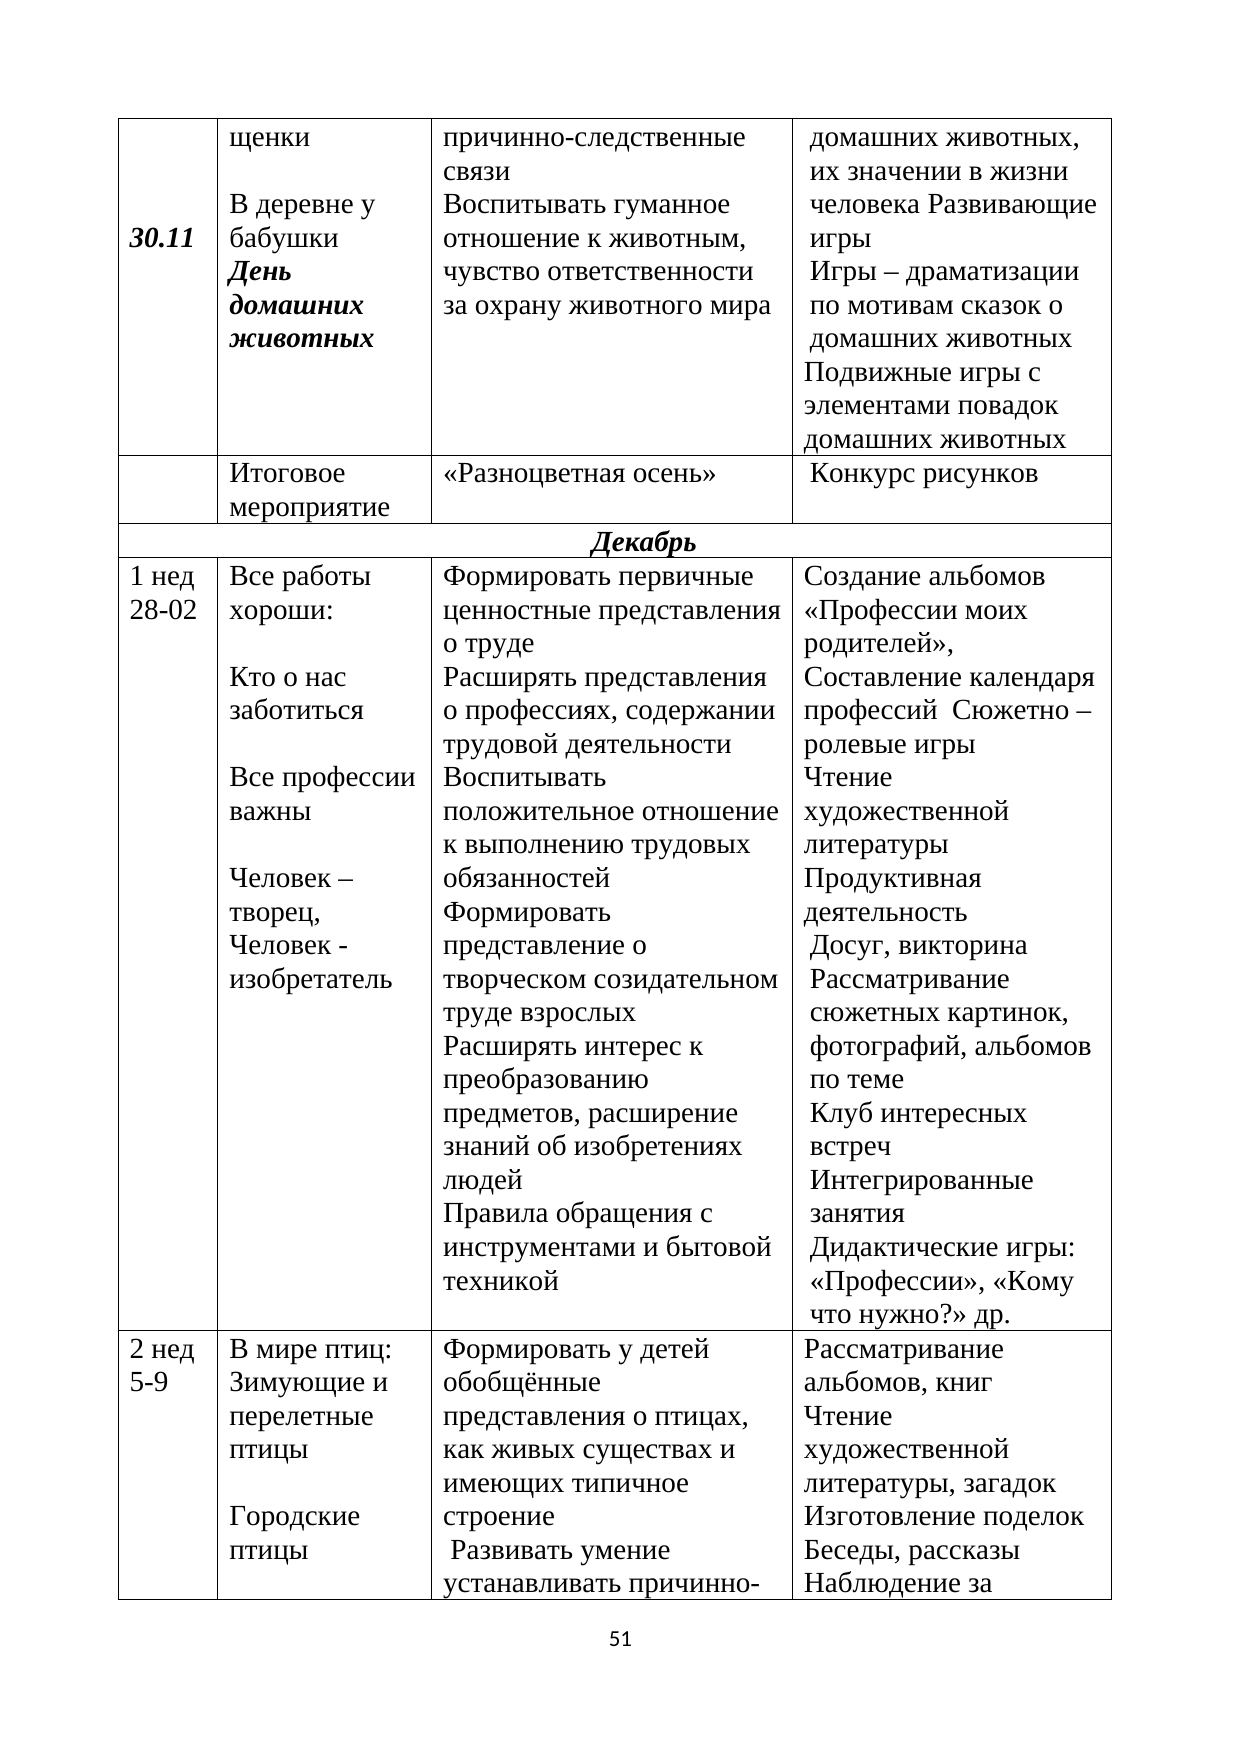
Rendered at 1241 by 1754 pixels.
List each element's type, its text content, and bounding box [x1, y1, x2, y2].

table_cell Создание альбомов «Профессии моих родителей», Составление календаря профессий Сюжетно – ролевые игры Чтение художественной литературы Продуктивная деятельность Досуг, викторина Рассматривание сюжетных картинок, фотографий, альбомов по теме Клуб интересных встреч Интегрированные занятия Дидактические игры: «Профессии», «Кому что нужно?» др. [793, 558, 1111, 1330]
table_cell Декабрь [119, 524, 1111, 557]
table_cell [432, 119, 792, 454]
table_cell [432, 1331, 792, 1599]
table_cell 1 нед 28-02 [119, 558, 217, 1330]
table_cell Конкурс рисунков [793, 456, 1111, 523]
table_cell Все работы хороши: Кто о нас заботиться Все профессии важны Человек – творец, Человек - изобретатель [218, 558, 431, 1330]
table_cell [793, 1331, 1111, 1599]
table_cell Формировать первичные ценностные представления о труде Расширять представления о профессиях, содержании трудовой деятельности Воспитывать положительное отношение к выполнению трудовых обязанностей Формировать представление о творческом созидательном труде взрослых Расширять интерес к преобразованию предметов, расширение знаний об изобретениях людей Правила обращения с инструментами и бытовой техникой [432, 558, 792, 1330]
table_cell «Разноцветная осень» [432, 456, 792, 523]
table_cell 4 нед 21-25 30.11 [119, 119, 217, 454]
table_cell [218, 119, 431, 454]
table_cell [218, 1331, 431, 1599]
table_cell 2 нед 5-9 [119, 1331, 217, 1599]
table_cell Итоговое мероприятие [218, 456, 431, 523]
table_cell [119, 456, 217, 523]
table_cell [793, 119, 1111, 454]
